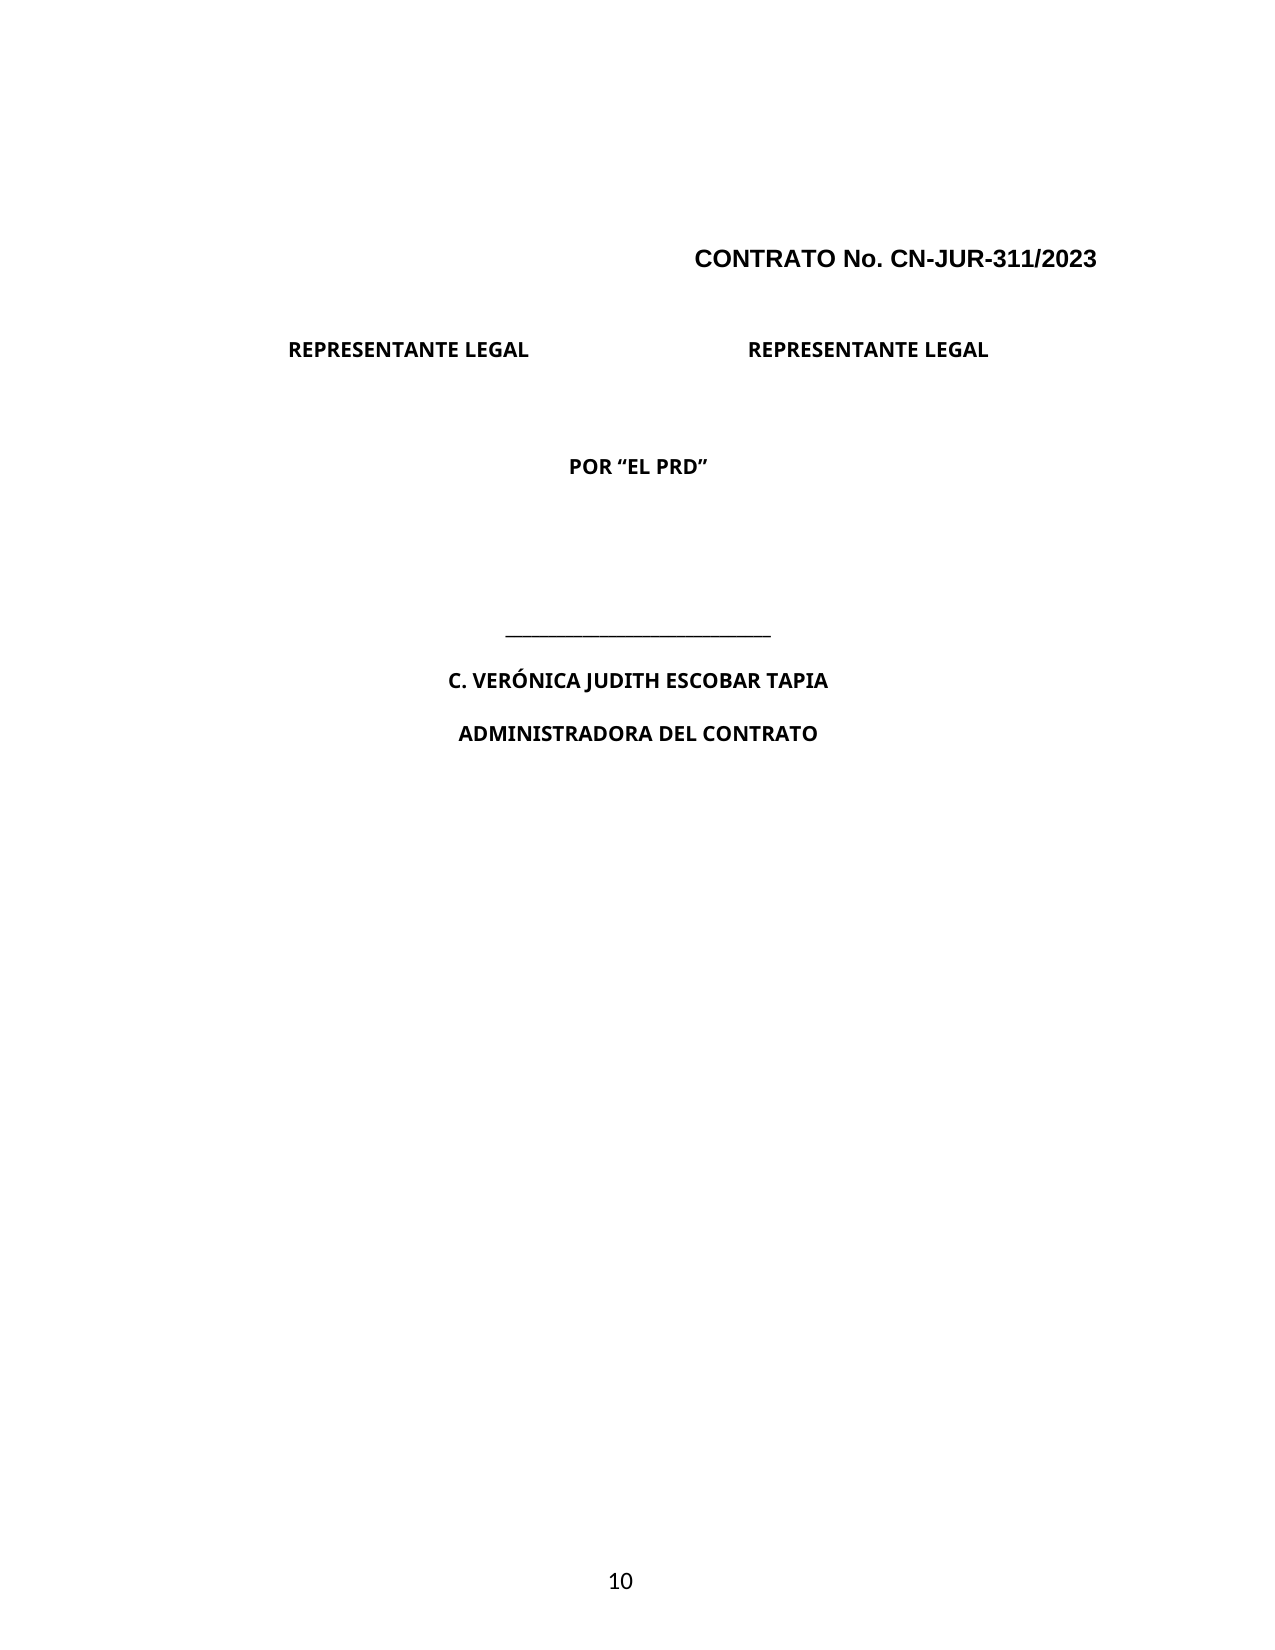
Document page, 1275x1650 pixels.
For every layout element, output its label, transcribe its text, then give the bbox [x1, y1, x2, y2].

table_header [178, 310, 638, 427]
table_cell POR “EL PRD” _______________________________ C. VERÓNICA JUDITH ESCOBAR TAPIA ADMINISTRADORA DEL CONTRATO [178, 427, 1098, 758]
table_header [639, 310, 1098, 427]
